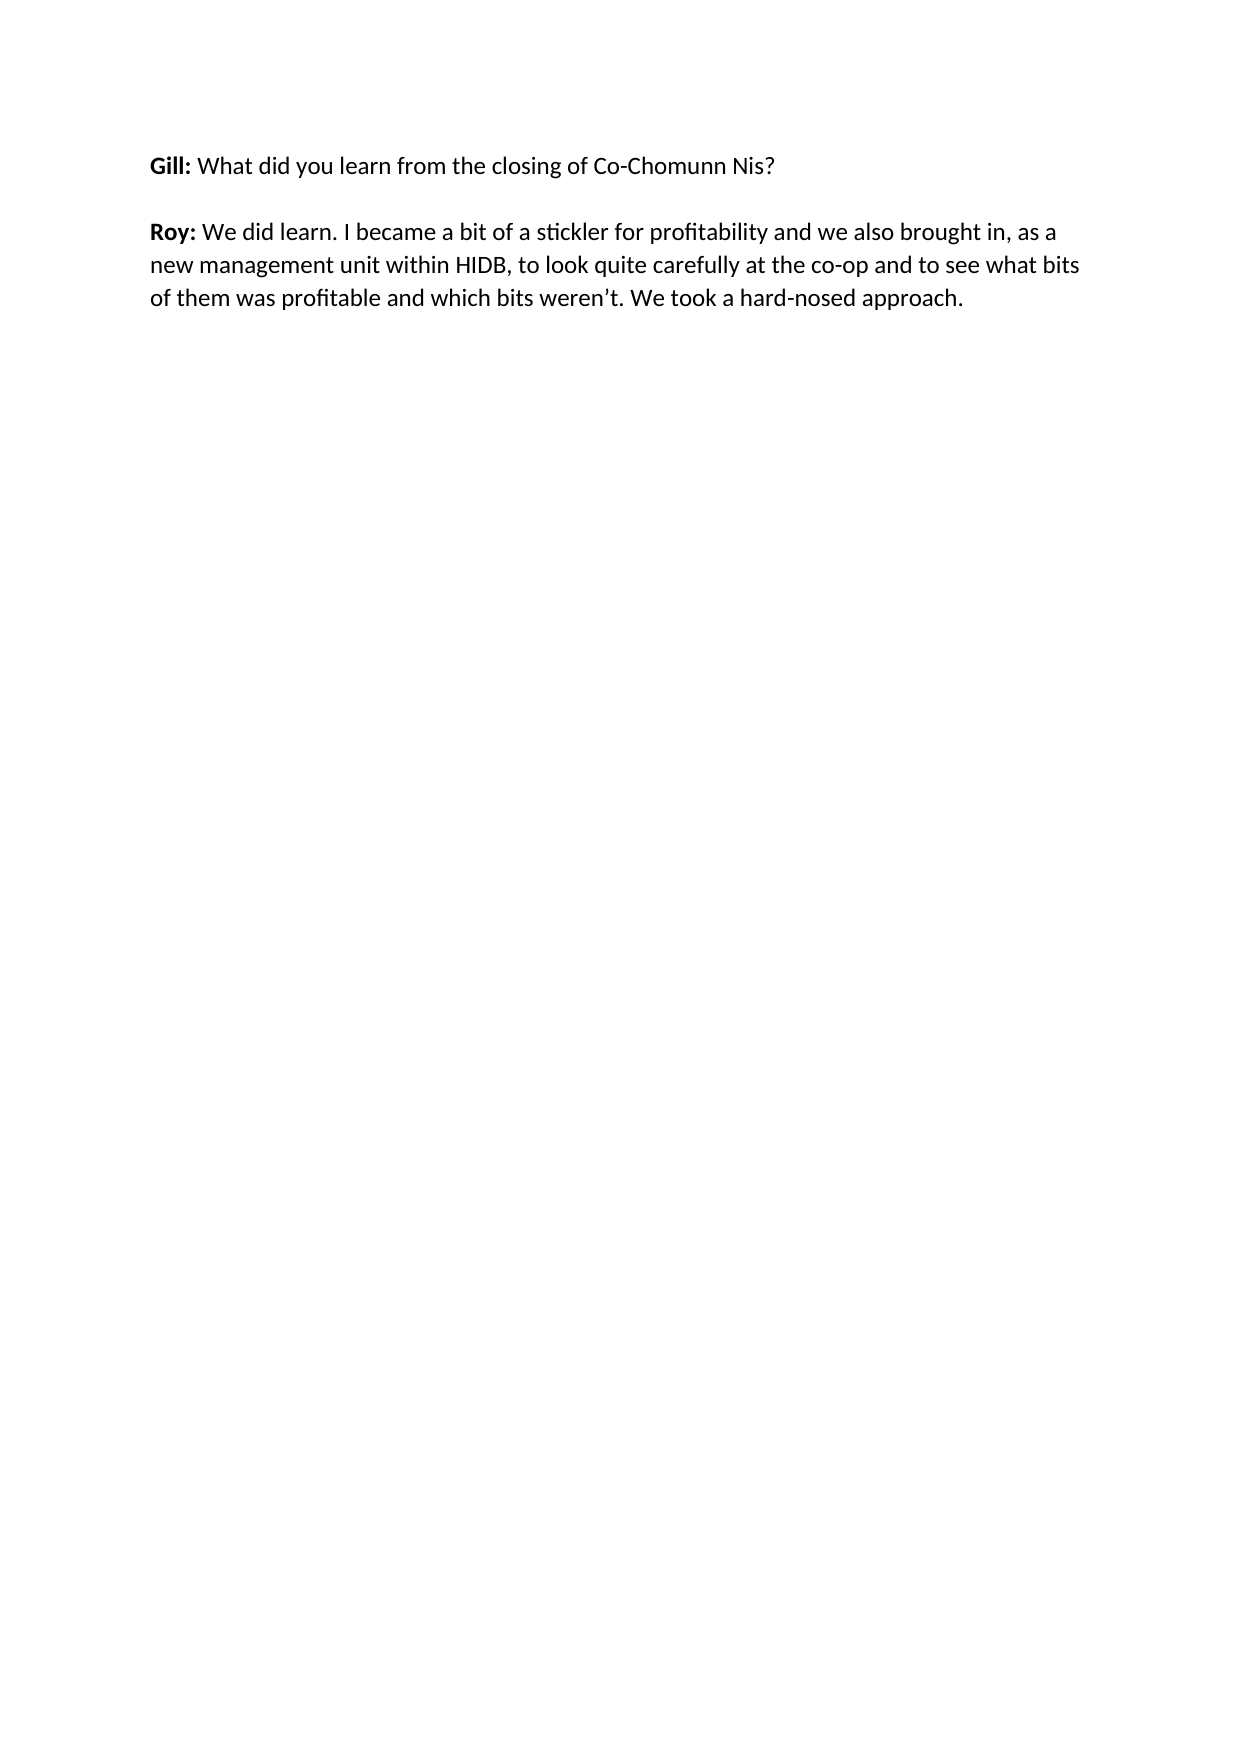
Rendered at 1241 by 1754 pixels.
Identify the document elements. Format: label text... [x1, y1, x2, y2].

text Gill: What did you learn from the closing of Co-Chomunn Nis? [150, 150, 1090, 181]
text Roy: We did learn. I became a bit of a stickler for profitability and we also brought in, as a new management unit within HIDB, to look quite carefully at the co-op and to see what bits of them was profitable and which bits weren’t. We took a hard-nosed approach. [150, 216, 1090, 312]
